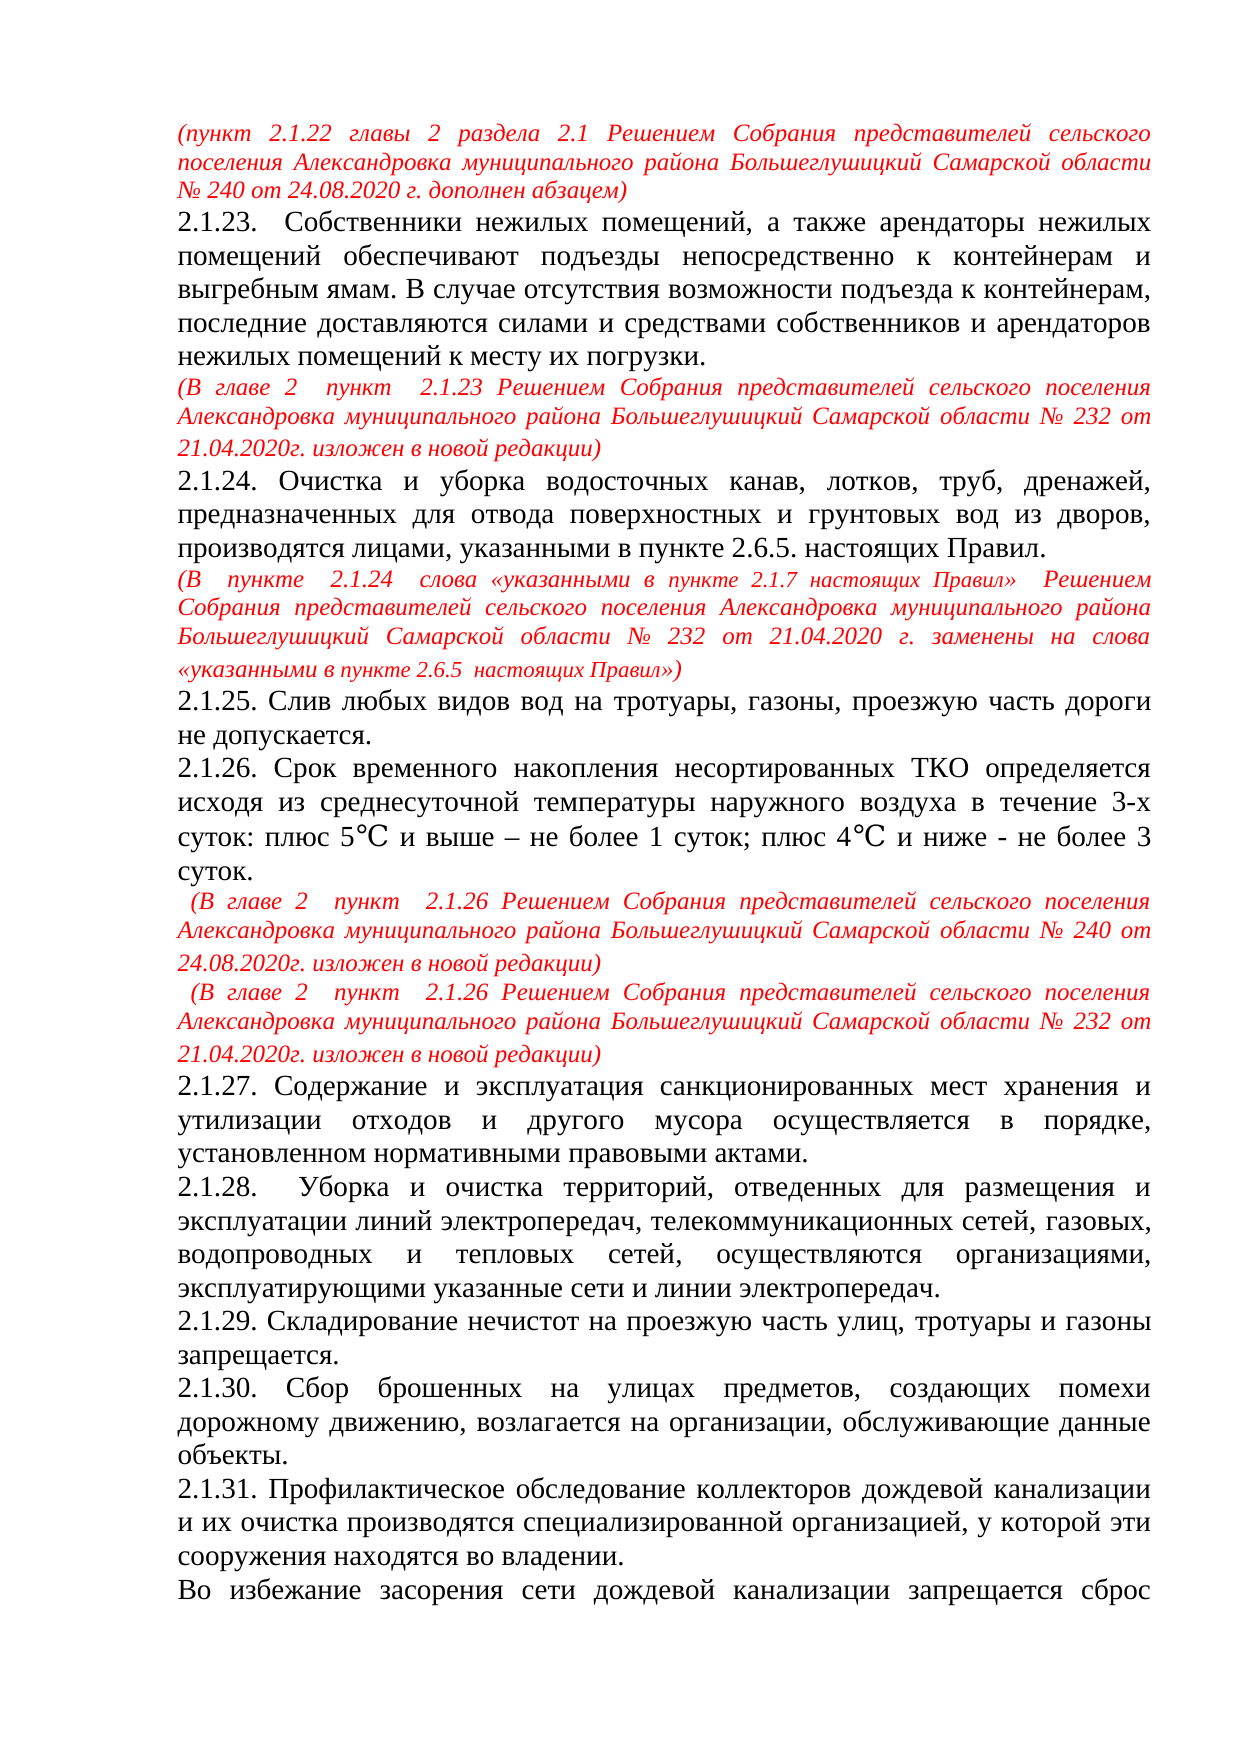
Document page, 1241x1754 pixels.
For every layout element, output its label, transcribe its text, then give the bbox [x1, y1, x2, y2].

text (В главе 2 пункт 2.1.26 Решением Собрания представителей сельского поселения Александровка муниципального района Большеглушицкий Самарской области № 232 от 21.04.2020г. изложен в новой редакции) [177, 977, 1152, 1068]
text (В пункте 2.1.24 слова «указанными в пункте 2.1.7 настоящих Правил» Решением Собрания представителей сельского поселения Александровка муниципального района Большеглушицкий Самарской области № 232 от 21.04.2020 г. заменены на слова «указанными в пункте 2.6.5 настоящих Правил») [177, 564, 1152, 683]
text 2.1.31. Профилактическое обследование коллекторов дождевой канализации и их очистка производятся специализированной организацией, у которой эти сооружения находятся во владении. [177, 1471, 1152, 1572]
text (пункт 2.1.22 главы 2 раздела 2.1 Решением Собрания представителей сельского поселения Александровка муниципального района Большеглушицкий Самарской области № 240 от 24.08.2020 г. дополнен абзацем) [177, 118, 1152, 204]
text 2.1.27. Содержание и эксплуатация санкционированных мест хранения и утилизации отходов и другого мусора осуществляется в порядке, установленном нормативными правовыми актами. [177, 1068, 1152, 1169]
text 2.1.30. Сбор брошенных на улицах предметов, создающих помехи дорожному движению, возлагается на организации, обслуживающие данные объекты. [177, 1370, 1152, 1471]
text (В главе 2 пункт 2.1.23 Решением Собрания представителей сельского поселения Александровка муниципального района Большеглушицкий Самарской области № 232 от 21.04.2020г. изложен в новой редакции) [177, 372, 1152, 463]
text 2.1.24. Очистка и уборка водосточных канав, лотков, труб, дренажей, предназначенных для отвода поверхностных и грунтовых вод из дворов, производятся лицами, указанными в пункте 2.6.5. настоящих Правил. [177, 463, 1152, 564]
text 2.1.29. Складирование нечистот на проезжую часть улиц, тротуары и газоны запрещается. [177, 1303, 1152, 1370]
text 2.1.26. Срок временного накопления несортированных ТКО определяется исходя из среднесуточной температуры наружного воздуха в течение 3-х суток: плюс 5℃ и выше – не более 1 суток; плюс 4℃ и ниже - не более 3 суток. [177, 751, 1152, 886]
text 2.1.23. Собственники нежилых помещений, а также арендаторы нежилых помещений обеспечивают подъезды непосредственно к контейнерам и выгребным ямам. В случае отсутствия возможности подъезда к контейнерам, последние доставляются силами и средствами собственников и арендаторов нежилых помещений к месту их погрузки. [177, 204, 1152, 372]
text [177, 1572, 1152, 1605]
text 2.1.25. Слив любых видов вод на тротуары, газоны, проезжую часть дороги не допускается. [177, 683, 1152, 751]
text (В главе 2 пункт 2.1.26 Решением Собрания представителей сельского поселения Александровка муниципального района Большеглушицкий Самарской области № 240 от 24.08.2020г. изложен в новой редакции) [177, 886, 1152, 977]
text 2.1.28. Уборка и очистка территорий, отведенных для размещения и эксплуатации линий электропередач, телекоммуникационных сетей, газовых, водопроводных и тепловых сетей, осуществляются организациями, эксплуатирующими указанные сети и линии электропередач. [177, 1169, 1152, 1303]
